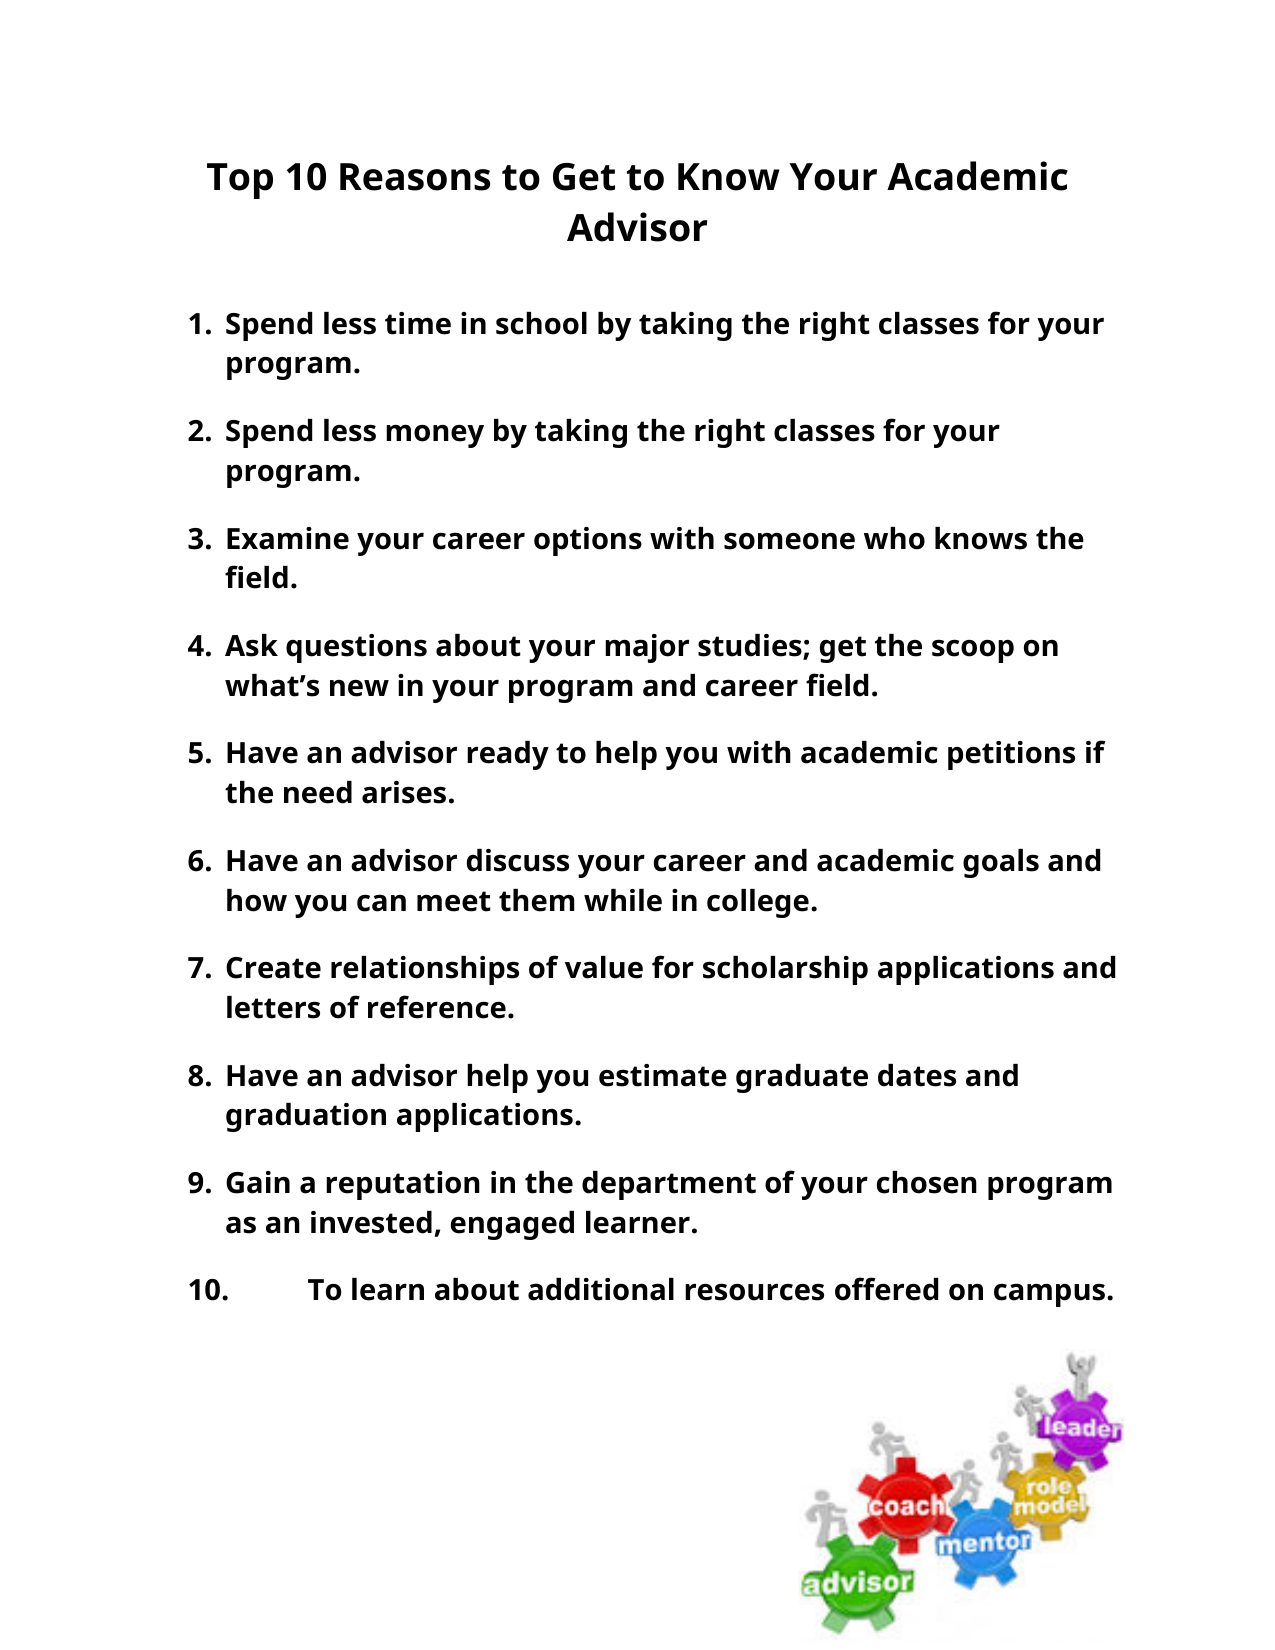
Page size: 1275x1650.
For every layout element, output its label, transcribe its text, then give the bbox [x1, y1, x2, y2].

text Top 10 Reasons to Get to Know Your Academic Advisor [150, 150, 1125, 252]
list Gain a reputation in the department of your chosen program as an invested, engaged learner. [187, 1162, 1125, 1270]
list To learn about additional resources offered on campus. [187, 1270, 1125, 1309]
list Have an advisor help you estimate graduate dates and graduation applications. [187, 1055, 1125, 1162]
list Spend less time in school by taking the right classes for your program. [187, 303, 1125, 411]
list Create relationships of value for scholarship applications and letters of reference. [187, 947, 1125, 1055]
list Have an advisor ready to help you with academic petitions if the need arises. [187, 733, 1125, 840]
list Have an advisor discuss your career and academic goals and how you can meet them while in college. [187, 840, 1125, 947]
list Ask questions about your major studies; get the scoop on what’s new in your program and career field. [187, 625, 1125, 733]
list Examine your career options with someone who knows the field. [187, 518, 1125, 625]
picture [798, 1349, 1125, 1644]
list Spend less money by taking the right classes for your program. [187, 411, 1125, 518]
